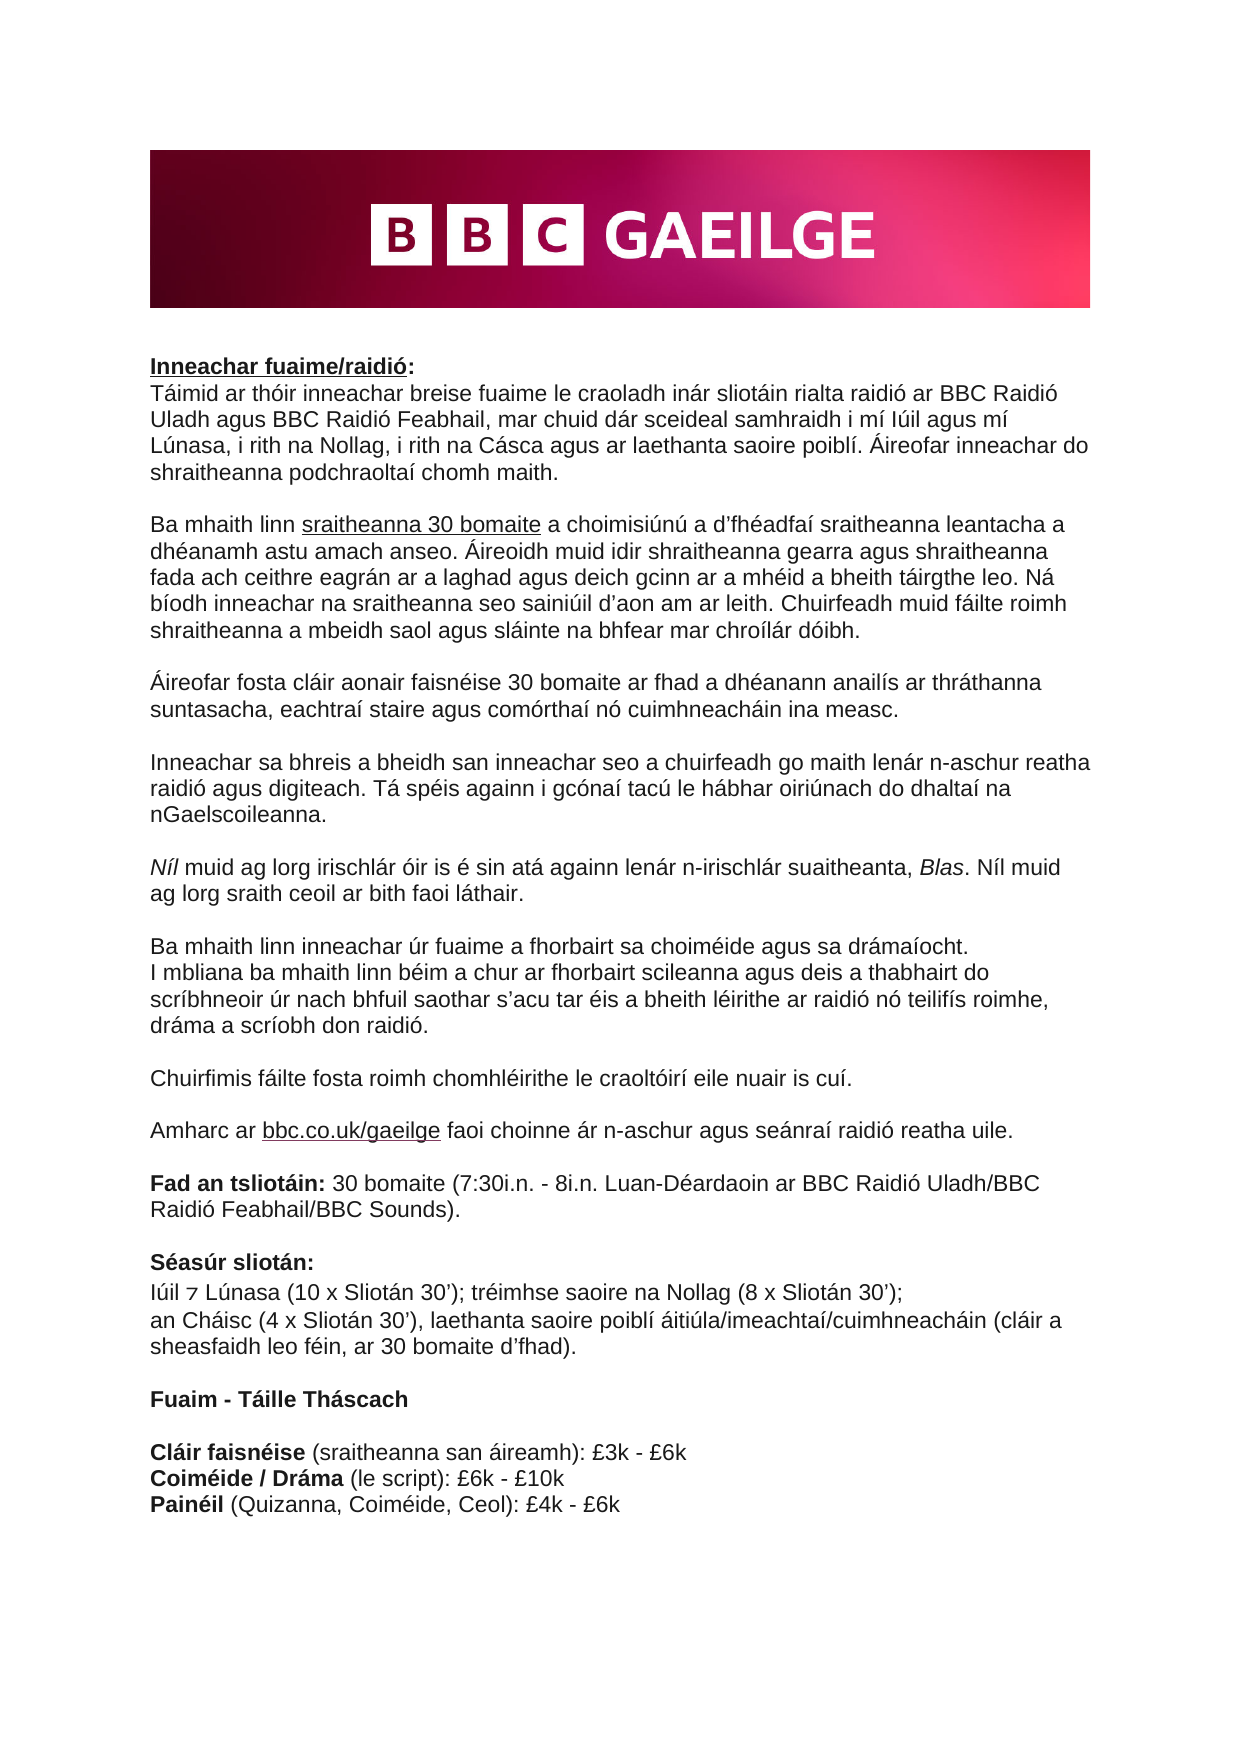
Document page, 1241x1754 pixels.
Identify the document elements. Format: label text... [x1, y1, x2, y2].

picture [150, 150, 1091, 308]
text I mbliana ba mhaith linn béim a chur ar fhorbairt scileanna agus deis a thabhairt do scríbhneoir úr nach bhfuil saothar s’acu tar éis a bheith léirithe ar raidió nó teilifís roimhe, dráma a scríobh don raidió. [150, 959, 1090, 1038]
text Cláir faisnéise (sraitheanna san áireamh): £3k - £6k [150, 1438, 1090, 1465]
text Áireofar fosta cláir aonair faisnéise 30 bomaite ar fhad a dhéanann anailís ar thráthanna suntasacha, eachtraí staire agus comórthaí nó cuimhneacháin ina measc. [150, 669, 1090, 722]
text Iúil ⁊ Lúnasa (10 x Sliotán 30’); tréimhse saoire na Nollag (8 x Sliotán 30’); [150, 1276, 1090, 1307]
text Coiméide / Dráma (le script): £6k - £10k [150, 1465, 1090, 1491]
text Chuirfimis fáilte fosta roimh chomhléirithe le craoltóirí eile nuair is cuí. [150, 1065, 1090, 1091]
text Inneachar fuaime/raidió: [150, 353, 1090, 379]
text Inneachar sa bhreis a bheidh san inneachar seo a chuirfeadh go maith lenár n-aschur reatha raidió agus digiteach. Tá spéis againn i gcónaí tacú le hábhar oiriúnach do dhaltaí na nGaelscoileanna. [150, 748, 1090, 827]
text Ba mhaith linn sraitheanna 30 bomaite a choimisiúnú a d’fhéadfaí sraitheanna leantacha a dhéanamh astu amach anseo. Áireoidh muid idir shraitheanna gearra agus shraitheanna fada ach ceithre eagrán ar a laghad agus deich gcinn ar a mhéid a bheith táirgthe leo. Ná bíodh inneachar na sraitheanna seo sainiúil d’aon am ar leith. Chuirfeadh muid fáilte roimh shraitheanna a mbeidh saol agus sláinte na bhfear mar chroílár dóibh. [150, 511, 1090, 643]
text Séasúr sliotán: [150, 1249, 1090, 1276]
text Amharc ar bbc.co.uk/gaeilge faoi choinne ár n-aschur agus seánraí raidió reatha uile. [150, 1117, 1090, 1144]
text Níl muid ag lorg irischlár óir is é sin atá againn lenár n-irischlár suaitheanta, Blas. Níl muid ag lorg sraith ceoil ar bith faoi láthair. [150, 854, 1090, 907]
text Táimid ar thóir inneachar breise fuaime le craoladh inár sliotáin rialta raidió ar BBC Raidió Uladh agus BBC Raidió Feabhail, mar chuid dár sceideal samhraidh i mí Iúil agus mí Lúnasa, i rith na Nollag, i rith na Cásca agus ar laethanta saoire poiblí. Áireofar inneachar do shraitheanna podchraoltaí chomh maith. [150, 379, 1090, 485]
text Fuaim - Táille Tháscach [150, 1386, 1090, 1412]
text an Cháisc (4 x Sliotán 30’), laethanta saoire poiblí áitiúla/imeachtaí/cuimhneacháin (cláir a sheasfaidh leo féin, ar 30 bomaite d’fhad). [150, 1307, 1090, 1359]
text Ba mhaith linn inneachar úr fuaime a fhorbairt sa choiméide agus sa drámaíocht. [150, 933, 1090, 959]
text Painéil (Quizanna, Coiméide, Ceol): £4k - £6k [150, 1491, 1090, 1518]
text Fad an tsliotáin: 30 bomaite (7:30i.n. - 8i.n. Luan-Déardaoin ar BBC Raidió Uladh/BBC Raidió Feabhail/BBC Sounds). [150, 1170, 1090, 1223]
